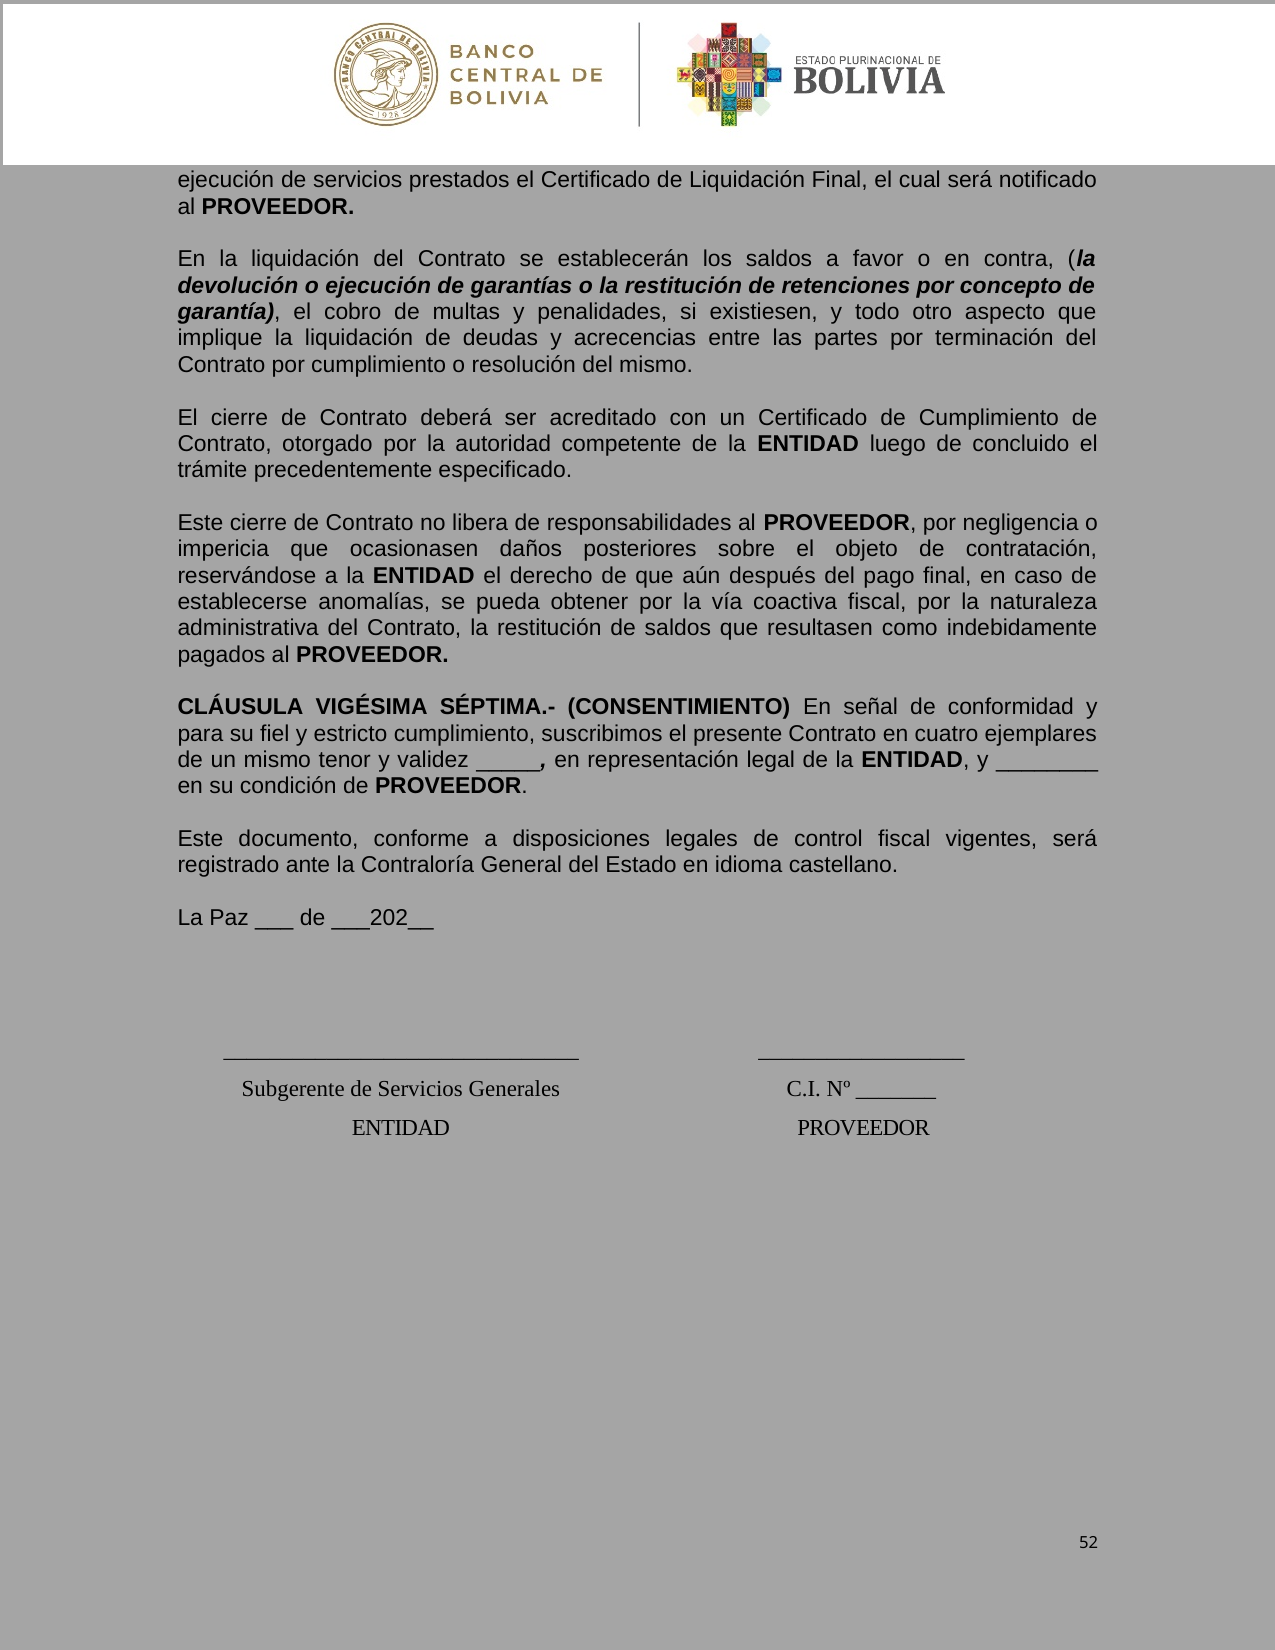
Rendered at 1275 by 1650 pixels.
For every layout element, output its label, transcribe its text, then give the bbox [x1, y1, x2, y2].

text CLÁUSULA VIGÉSIMA SÉPTIMA.- (CONSENTIMIENTO) En señal de conformidad y para su fiel y estricto cumplimiento, suscribimos el presente Contrato en cuatro ejemplares de un mismo tenor y validez _____, en representación legal de la ENTIDAD, y ________ en su condición de PROVEEDOR. [177, 693, 1098, 799]
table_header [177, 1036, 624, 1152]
text El cierre de Contrato deberá ser acreditado con un Certificado de Cumplimiento de Contrato, otorgado por la autoridad competente de la ENTIDAD luego de concluido el trámite precedentemente especificado. [177, 403, 1098, 482]
text En la liquidación del Contrato se establecerán los saldos a favor o en contra, (la devolución o ejecución de garantías o la restitución de retenciones por concepto de garantía), el cobro de multas y penalidades, si existiesen, y todo otro aspecto que implique la liquidación de deudas y acrecencias entre las partes por terminación del Contrato por cumplimiento o resolución del mismo. [177, 245, 1098, 377]
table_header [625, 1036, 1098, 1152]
picture [3, 4, 1275, 165]
text La Paz ___ de ___202__ [177, 904, 1098, 931]
text Este cierre de Contrato no libera de responsabilidades al PROVEEDOR, por negligencia o impericia que ocasionasen daños posteriores sobre el objeto de contratación, reservándose a la ENTIDAD el derecho de que aún después del pago final, en caso de establecerse anomalías, se pueda obtener por la vía coactiva fiscal, por la naturaleza administrativa del Contrato, la restitución de saldos que resultasen como indebidamente pagados al PROVEEDOR. [177, 509, 1098, 667]
text Este documento, conforme a disposiciones legales de control fiscal vigentes, será registrado ante la Contraloría General del Estado en idioma castellano. [177, 825, 1098, 878]
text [177, 148, 1098, 219]
